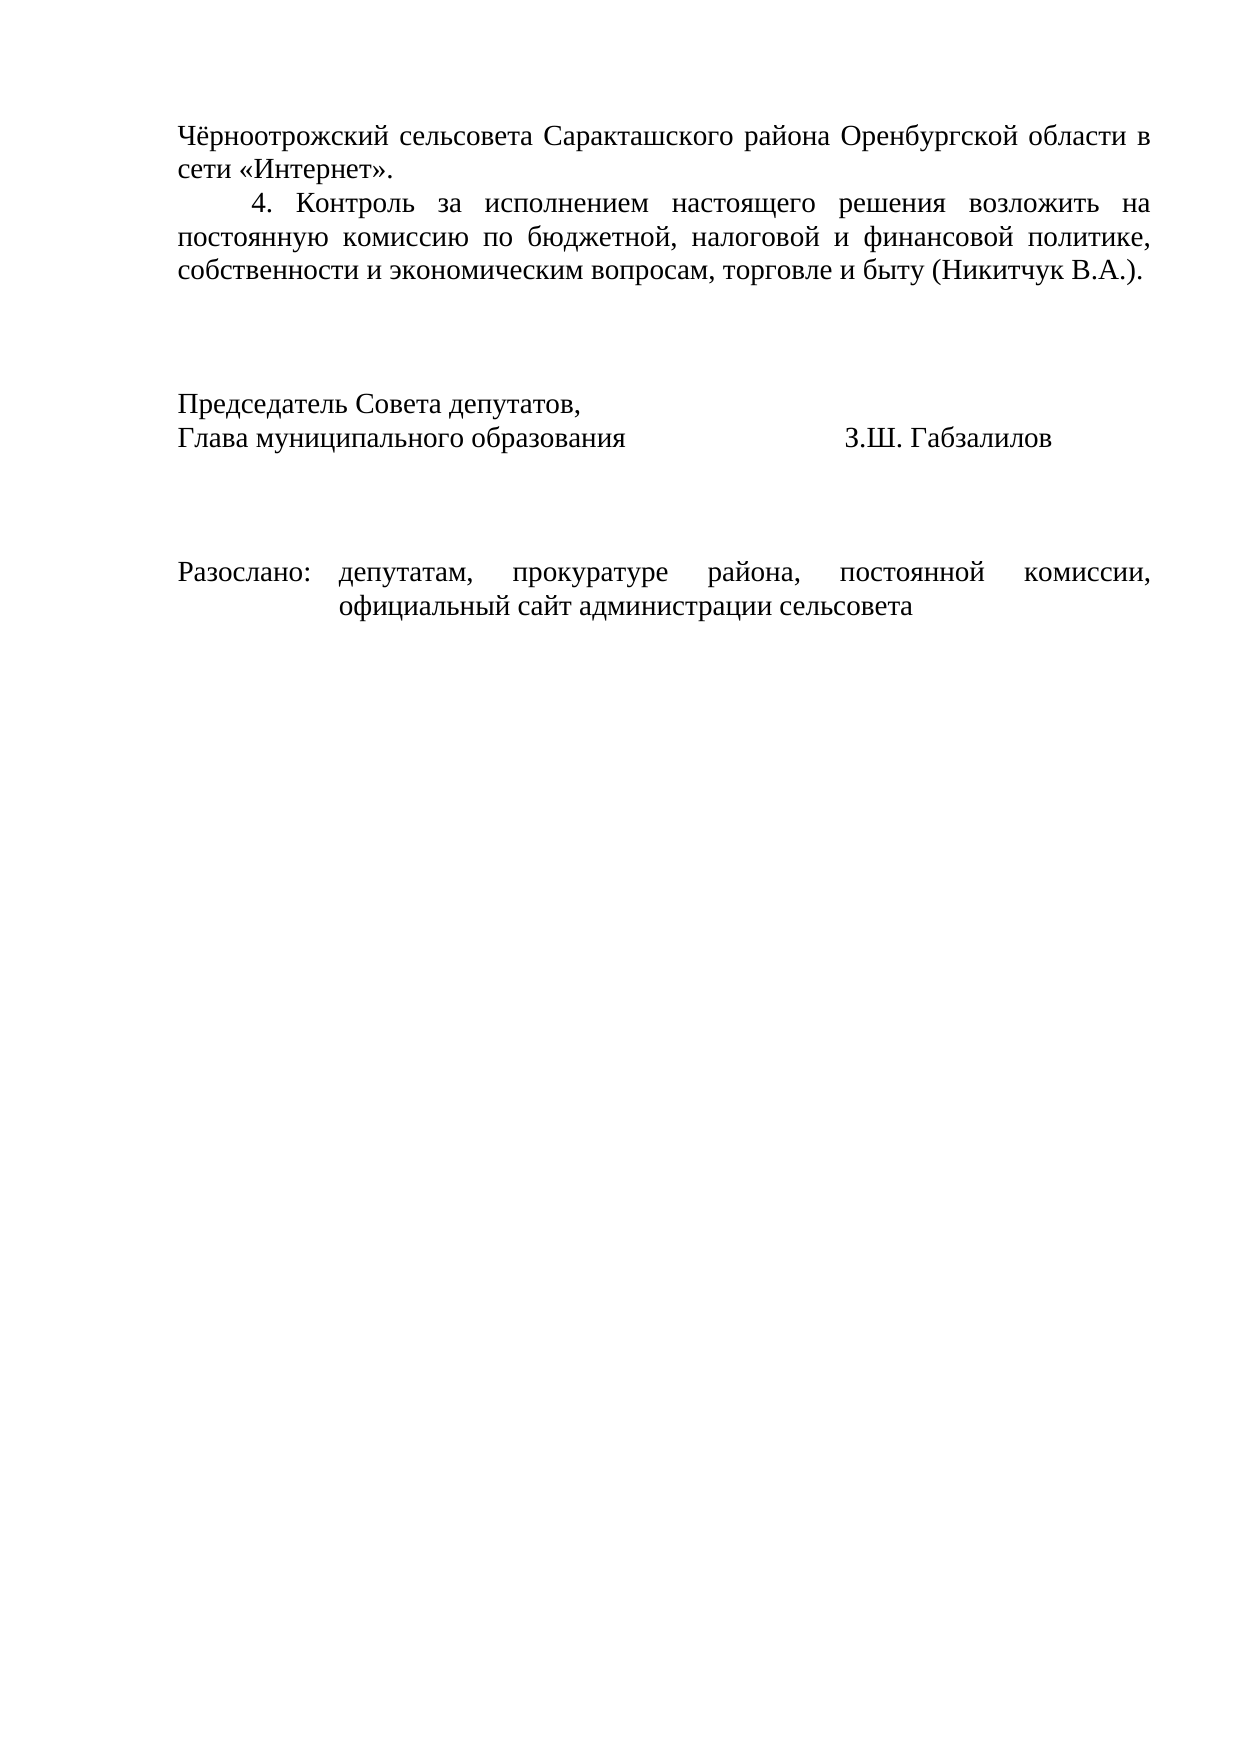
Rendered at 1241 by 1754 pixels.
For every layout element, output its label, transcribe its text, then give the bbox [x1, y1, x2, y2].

text Глава муниципального образования З.Ш. Габзалилов [177, 420, 1152, 453]
table_header депутатам, прокуратуре района, постоянной комиссии, официальный сайт администрации сельсовета [327, 554, 1163, 621]
text 4. Контроль за исполнением настоящего решения возложить на постоянную комиссию по бюджетной, налоговой и финансовой политике, собственности и экономическим вопросам, торговле и быту (Никитчук В.А.). [177, 185, 1152, 286]
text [177, 118, 1152, 185]
text Председатель Совета депутатов, [177, 386, 1152, 420]
table_header Разослано: [166, 554, 327, 621]
